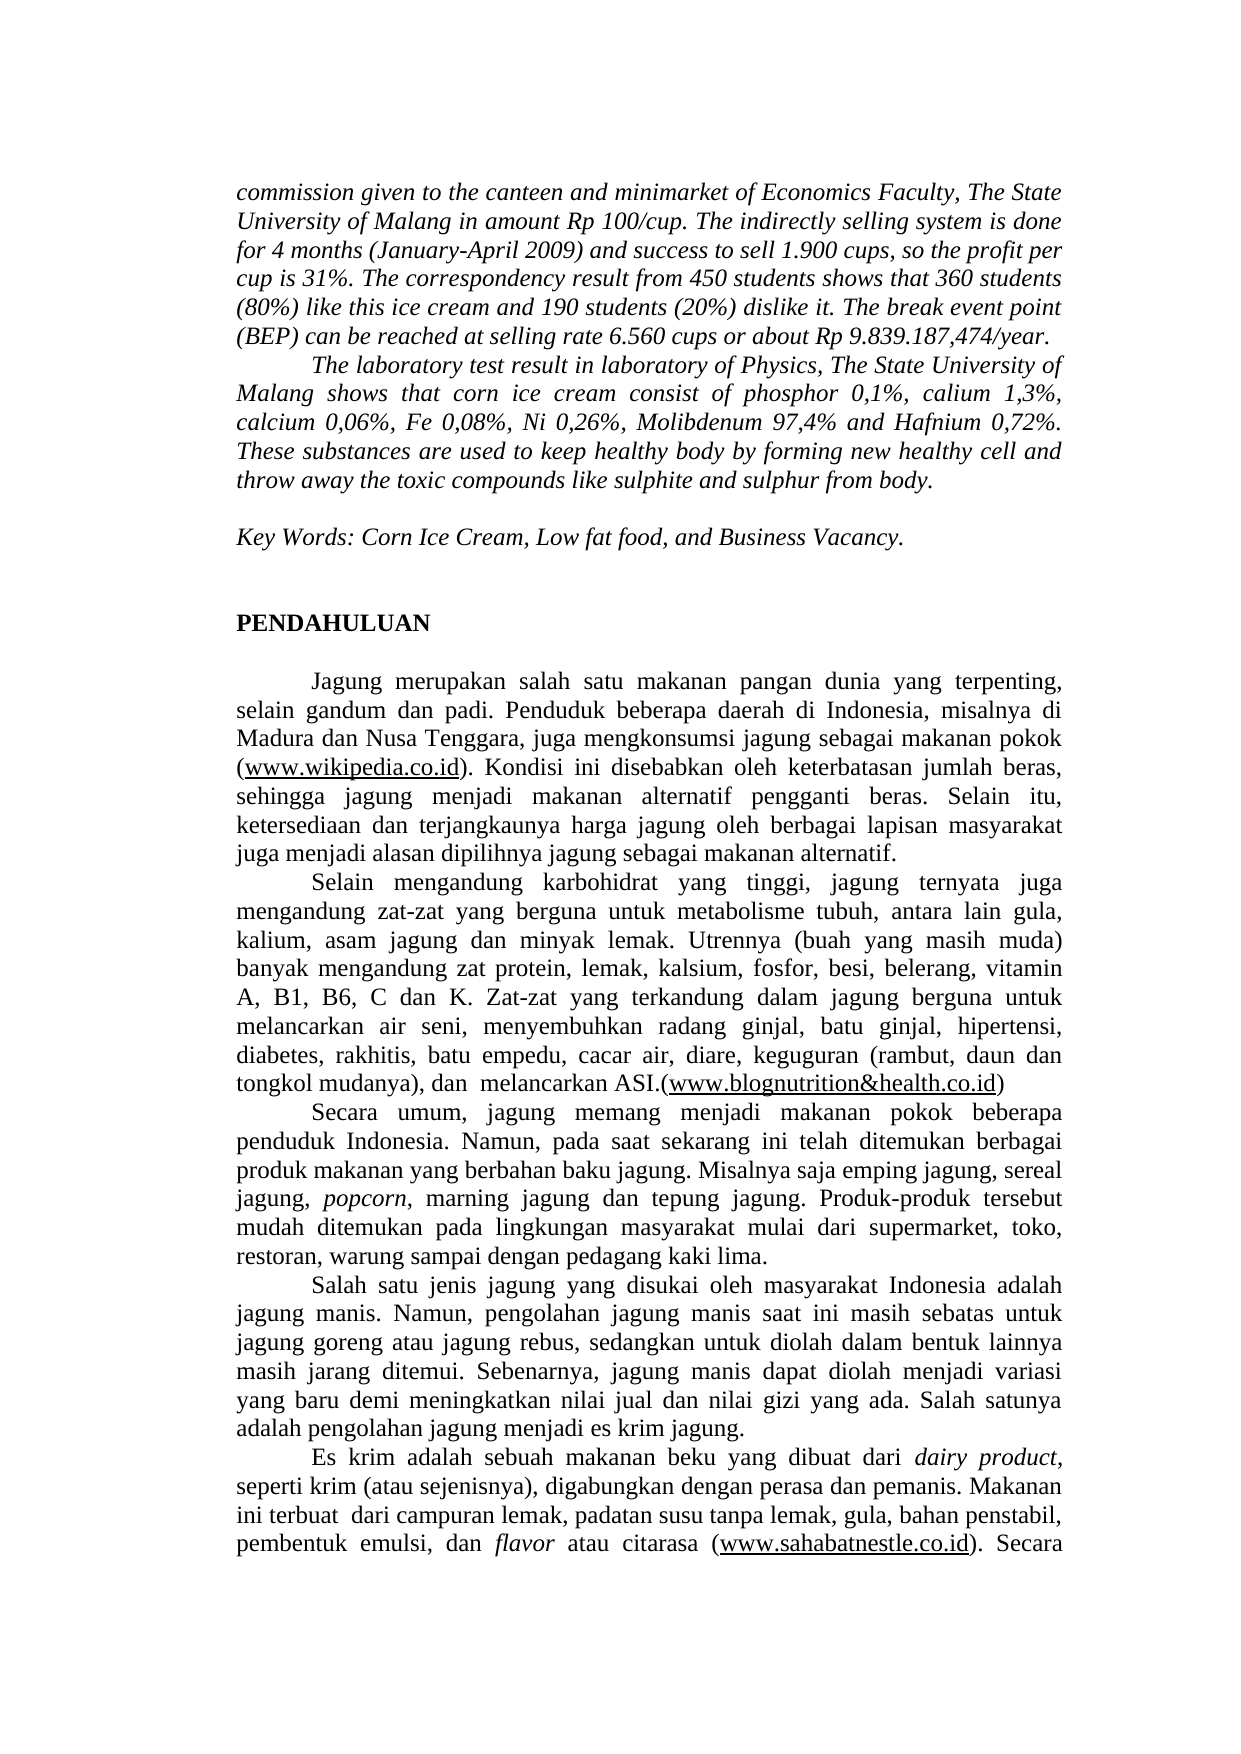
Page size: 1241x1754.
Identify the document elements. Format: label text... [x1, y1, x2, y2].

text Salah satu jenis jagung yang disukai oleh masyarakat Indonesia adalah jagung manis. Namun, pengolahan jagung manis saat ini masih sebatas untuk jagung goreng atau jagung rebus, sedangkan untuk diolah dalam bentuk lainnya masih jarang ditemui. Sebenarnya, jagung manis dapat diolah menjadi variasi yang baru demi meningkatkan nilai jual dan nilai gizi yang ada. Salah satunya adalah pengolahan jagung menjadi es krim jagung. [236, 1270, 1063, 1442]
text Secara umum, jagung memang menjadi makanan pokok beberapa penduduk Indonesia. Namun, pada saat sekarang ini telah ditemukan berbagai produk makanan yang berbahan baku jagung. Misalnya saja emping jagung, sereal jagung, popcorn, marning jagung dan tepung jagung. Produk-produk tersebut mudah ditemukan pada lingkungan masyarakat mulai dari supermarket, toko, restoran, warung sampai dengan pedagang kaki lima. [236, 1097, 1063, 1270]
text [236, 177, 1063, 350]
text PENDAHULUAN [236, 608, 1063, 637]
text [236, 1442, 1063, 1557]
text Jagung merupakan salah satu makanan pangan dunia yang terpenting, selain gandum dan padi. Penduduk beberapa daerah di Indonesia, misalnya di Madura dan Nusa Tenggara, juga mengkonsumsi jagung sebagai makanan pokok (www.wikipedia.co.id). Kondisi ini disebabkan oleh keterbatasan jumlah beras, sehingga jagung menjadi makanan alternatif pengganti beras. Selain itu, ketersediaan dan terjangkaunya harga jagung oleh berbagai lapisan masyarakat juga menjadi alasan dipilihnya jagung sebagai makanan alternatif. [236, 666, 1063, 867]
text Selain mengandung karbohidrat yang tinggi, jagung ternyata juga mengandung zat-zat yang berguna untuk metabolisme tubuh, antara lain gula, kalium, asam jagung dan minyak lemak. Utrennya (buah yang masih muda) banyak mengandung zat protein, lemak, kalsium, fosfor, besi, belerang, vitamin A, B1, B6, C dan K. Zat-zat yang terkandung dalam jagung berguna untuk melancarkan air seni, menyembuhkan radang ginjal, batu ginjal, hipertensi, diabetes, rakhitis, batu empedu, cacar air, diare, keguguran (rambut, daun dan tongkol mudanya), dan melancarkan ASI.(www.blognutrition&health.co.id) [236, 867, 1063, 1097]
text Key Words: Corn Ice Cream, Low fat food, and Business Vacancy. [236, 522, 1063, 551]
text The laboratory test result in laboratory of Physics, The State University of Malang shows that corn ice cream consist of phosphor 0,1%, calium 1,3%, calcium 0,06%, Fe 0,08%, Ni 0,26%, Molibdenum 97,4% and Hafnium 0,72%. These substances are used to keep healthy body by forming new healthy cell and throw away the toxic compounds like sulphite and sulphur from body. [236, 350, 1063, 493]
